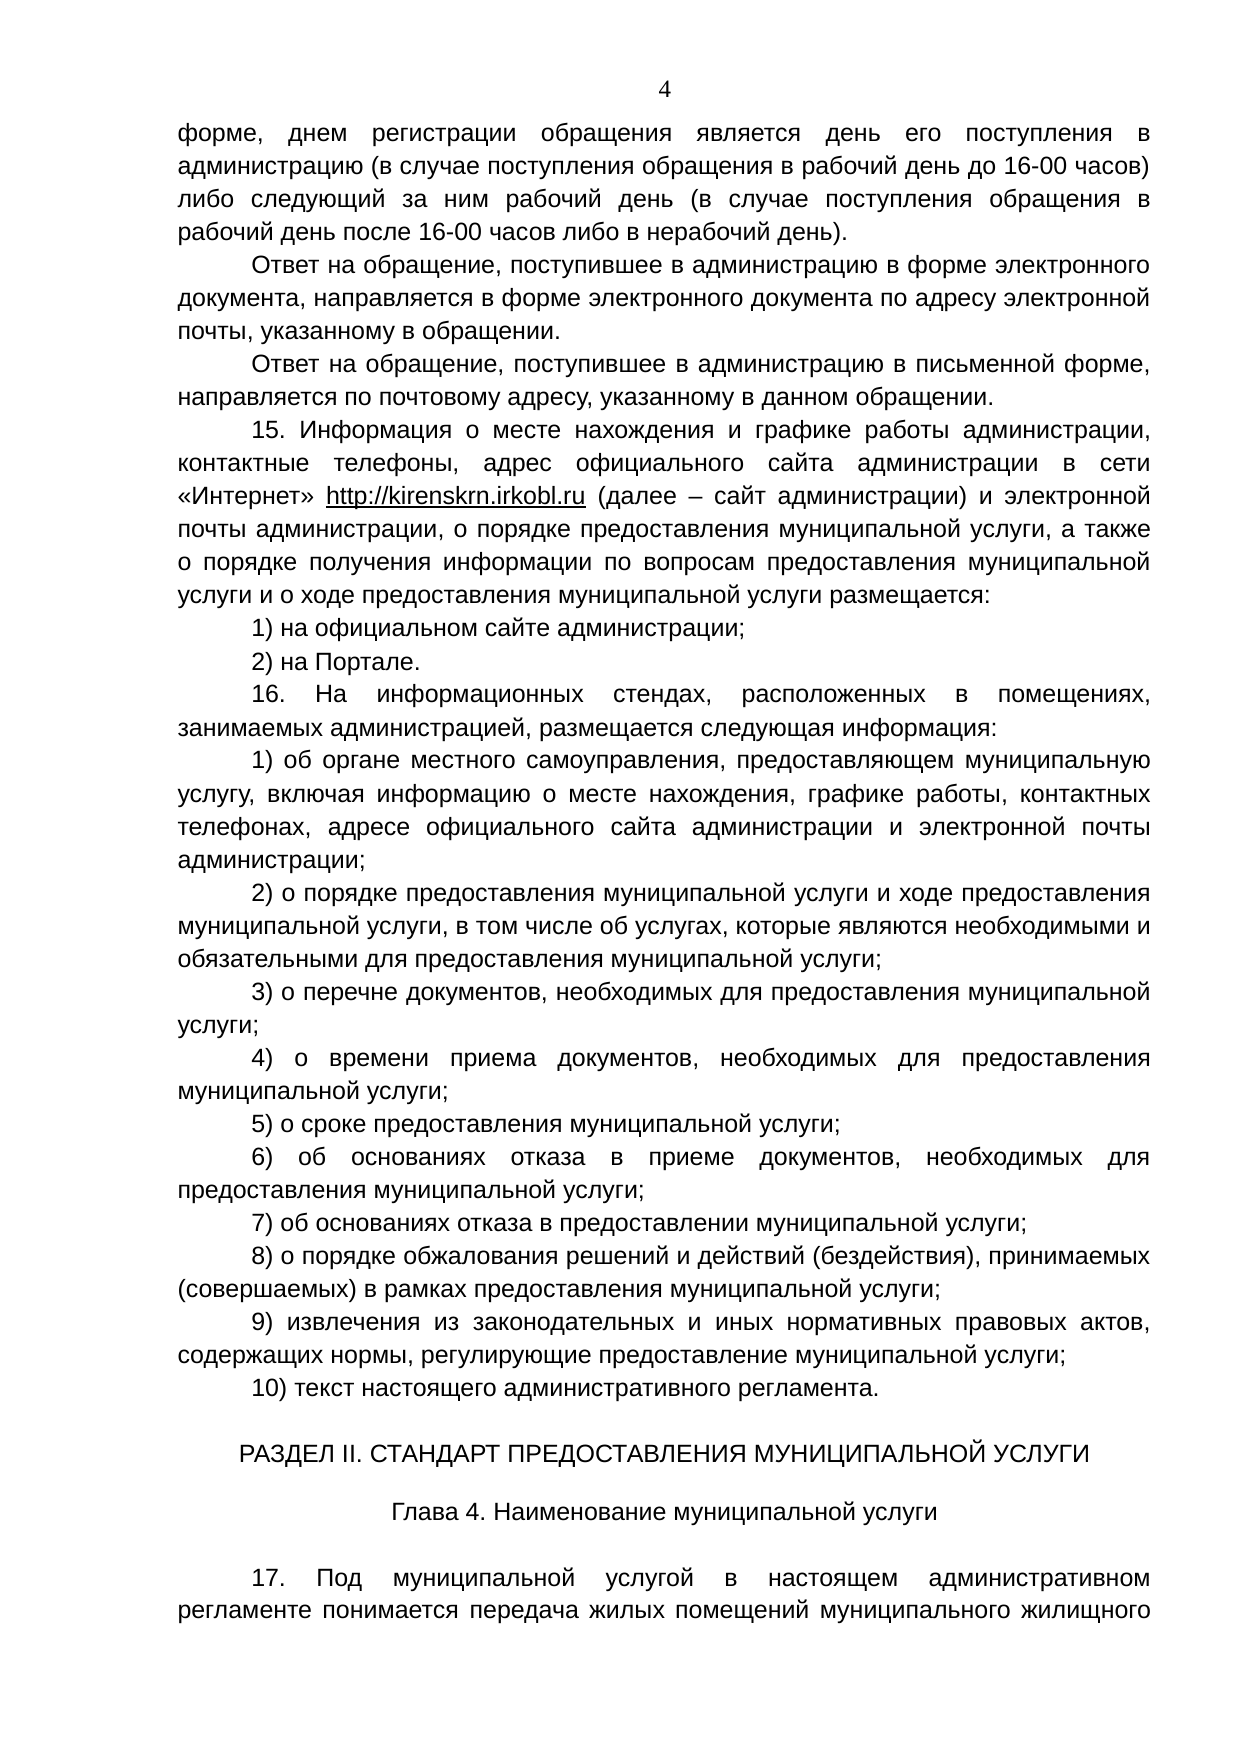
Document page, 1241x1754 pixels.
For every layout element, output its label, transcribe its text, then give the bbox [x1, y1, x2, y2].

text РАЗДЕЛ II. СТАНДАРТ ПРЕДОСТАВЛЕНИЯ МУНИЦИПАЛЬНОЙ УСЛУГИ [177, 1439, 1152, 1468]
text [177, 118, 1152, 246]
text 6) об основаниях отказа в приеме документов, необходимых для предоставления муниципальной услуги; [177, 1142, 1152, 1203]
text 5) о сроке предоставления муниципальной услуги; [177, 1109, 1152, 1137]
text Ответ на обращение, поступившее в администрацию в форме электронного документа, направляется в форме электронного документа по адресу электронной почты, указанному в обращении. [177, 250, 1152, 345]
text 1) об органе местного самоуправления, предоставляющем муниципальную услугу, включая информацию о месте нахождения, графике работы, контактных телефонах, адресе официального сайта администрации и электронной почты администрации; [177, 746, 1152, 873]
text Глава 4. Наименование муниципальной услуги [177, 1496, 1152, 1525]
text 2) о порядке предоставления муниципальной услуги и ходе предоставления муниципальной услуги, в том числе об услугах, которые являются необходимыми и обязательными для предоставления муниципальной услуги; [177, 878, 1152, 972]
text 10) текст настоящего административного регламента. [177, 1373, 1152, 1402]
text Ответ на обращение, поступившее в администрацию в письменной форме, направляется по почтовому адресу, указанному в данном обращении. [177, 349, 1152, 411]
text 2) на Портале. [177, 646, 1152, 675]
text 4) о времени приема документов, необходимых для предоставления муниципальной услуги; [177, 1043, 1152, 1104]
text 16. На информационных стендах, расположенных в помещениях, занимаемых администрацией, размещается следующая информация: [177, 679, 1152, 741]
text 3) о перечне документов, необходимых для предоставления муниципальной услуги; [177, 977, 1152, 1038]
text 9) извлечения из законодательных и иных нормативных правовых актов, содержащих нормы, регулирующие предоставление муниципальной услуги; [177, 1307, 1152, 1369]
text 8) о порядке обжалования решений и действий (бездействия), принимаемых (совершаемых) в рамках предоставления муниципальной услуги; [177, 1241, 1152, 1303]
text 15. Информация о месте нахождения и графике работы администрации, контактные телефоны, адрес официального сайта администрации в сети «Интернет» http://kirenskrn.irkobl.ru (далее – сайт администрации) и электронной почты администрации, о порядке предоставления муниципальной услуги, а также о порядке получения информации по вопросам предоставления муниципальной услуги и о ходе предоставления муниципальной услуги размещается: [177, 415, 1152, 609]
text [177, 1562, 1152, 1624]
text 1) на официальном сайте администрации; [177, 613, 1152, 642]
text 7) об основаниях отказа в предоставлении муниципальной услуги; [177, 1208, 1152, 1237]
